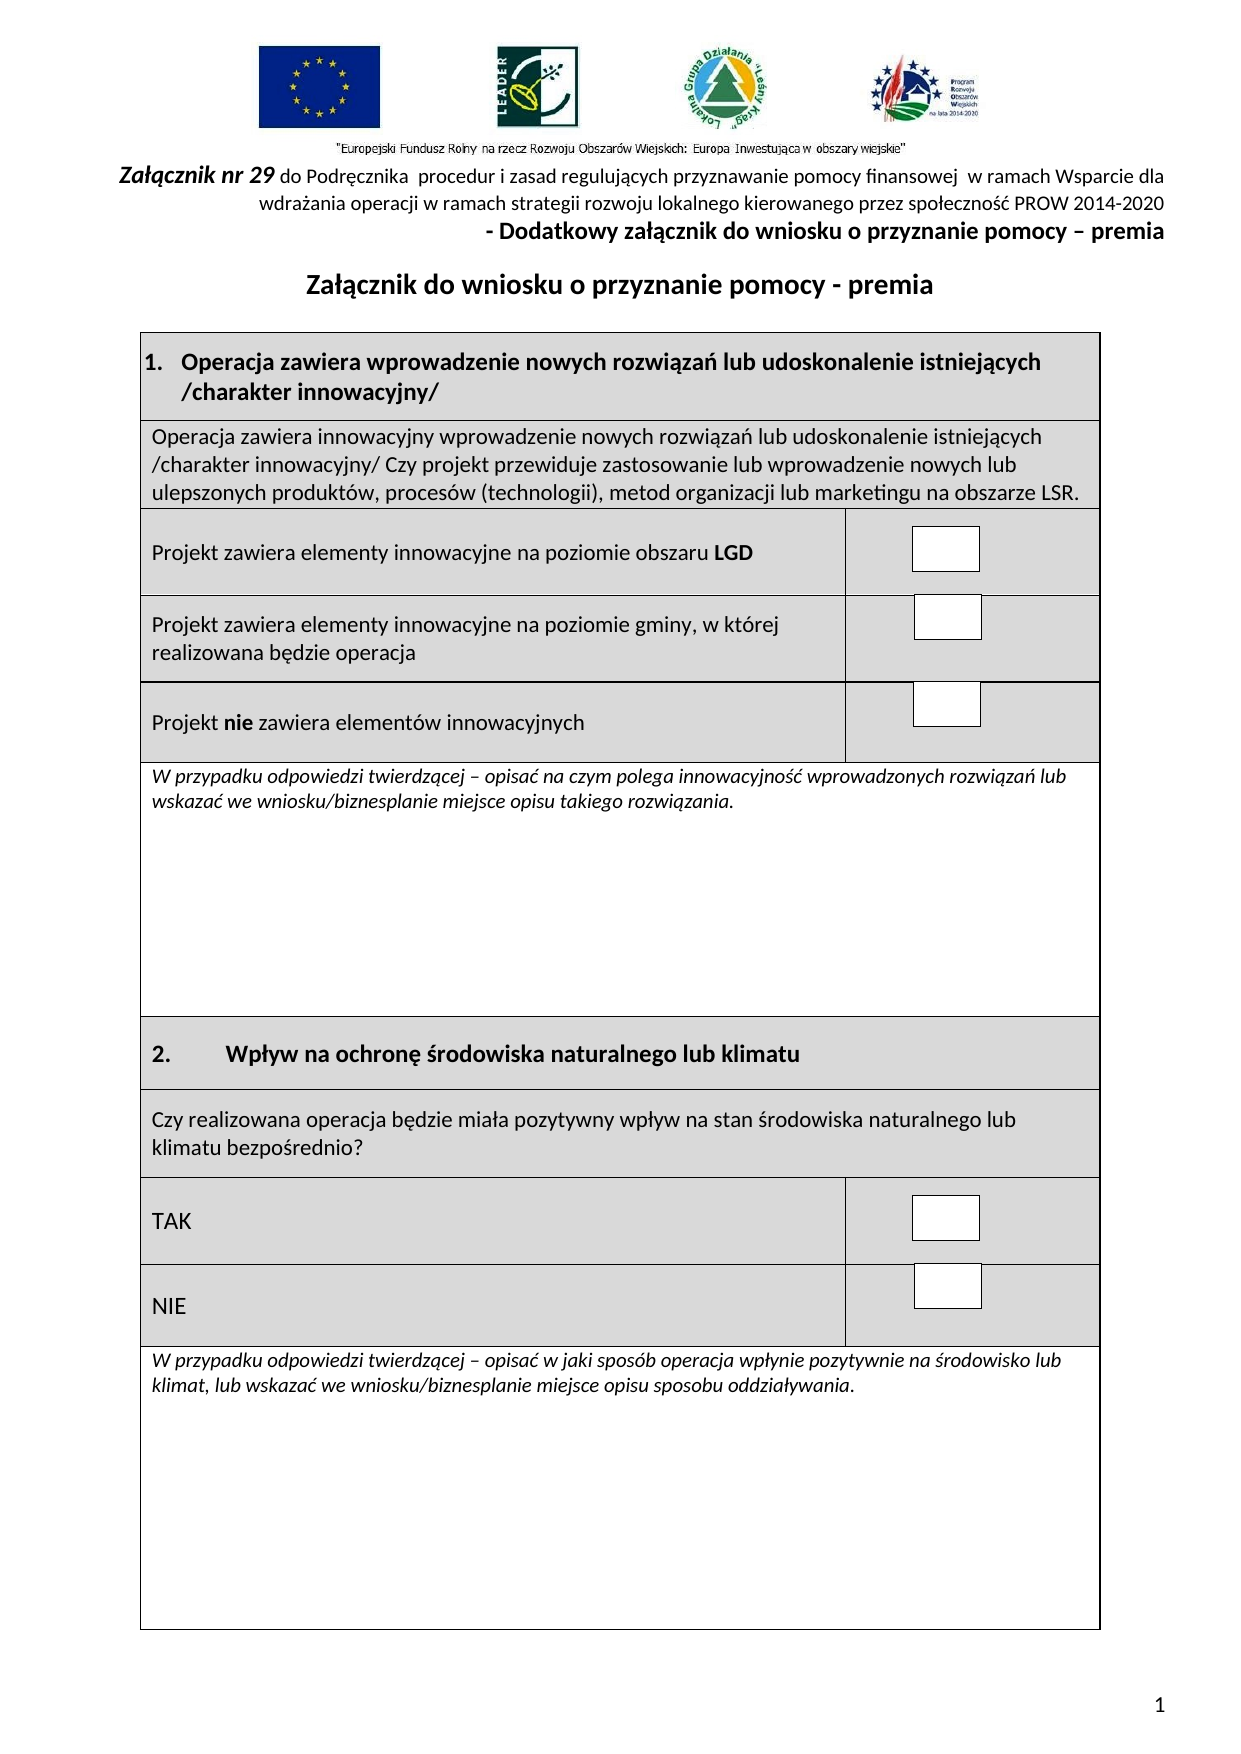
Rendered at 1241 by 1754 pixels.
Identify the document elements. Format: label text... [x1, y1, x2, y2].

picture [224, 35, 1016, 160]
text Załącznik nr 29 do Podręcznika procedur i zasad regulujących przyznawanie pomocy finansowej w ramach Wsparcie dla wdrażania operacji w ramach strategii rozwoju lokalnego kierowanego przez społeczność PROW 2014-2020 [75, 159, 1165, 215]
table_cell [846, 596, 1099, 681]
table_cell Operacja zawiera innowacyjny wprowadzenie nowych rozwiązań lub udoskonalenie istniejących /charakter innowacyjny/ Czy projekt przewiduje zastosowanie lub wprowadzenie nowych lub ulepszonych produktów, procesów (technologii), metod organizacji lub marketingu na obszarze LSR. [141, 421, 1099, 508]
table_cell Projekt nie zawiera elementów innowacyjnych [141, 683, 845, 762]
text Załącznik do wniosku o przyznanie pomocy - premia [75, 266, 1165, 302]
table_cell TAK [141, 1178, 845, 1264]
table_cell Czy realizowana operacja będzie miała pozytywny wpływ na stan środowiska naturalnego lub klimatu bezpośrednio? [141, 1090, 1099, 1177]
text - Dodatkowy załącznik do wniosku o przyznanie pomocy – premia [75, 215, 1165, 246]
table_cell NIE [141, 1265, 845, 1346]
table_cell [846, 509, 1099, 594]
table_cell W przypadku odpowiedzi twierdzącej – opisać na czym polega innowacyjność wprowadzonych rozwiązań lub wskazać we wniosku/biznesplanie miejsce opisu takiego rozwiązania. [141, 763, 1099, 1016]
table_header Operacja zawiera wprowadzenie nowych rozwiązań lub udoskonalenie istniejących /charakter innowacyjny/ [141, 333, 1099, 420]
table_cell Wpływ na ochronę środowiska naturalnego lub klimatu [141, 1017, 1099, 1089]
table_cell [846, 1178, 1099, 1264]
table_cell [846, 683, 1099, 762]
table_cell [846, 1265, 1099, 1346]
table_cell W przypadku odpowiedzi twierdzącej – opisać w jaki sposób operacja wpłynie pozytywnie na środowisko lub klimat, lub wskazać we wniosku/biznesplanie miejsce opisu sposobu oddziaływania. [141, 1347, 1099, 1629]
table_cell Projekt zawiera elementy innowacyjne na poziomie obszaru LGD [141, 509, 845, 594]
table_cell Projekt zawiera elementy innowacyjne na poziomie gminy, w której realizowana będzie operacja [141, 596, 845, 681]
